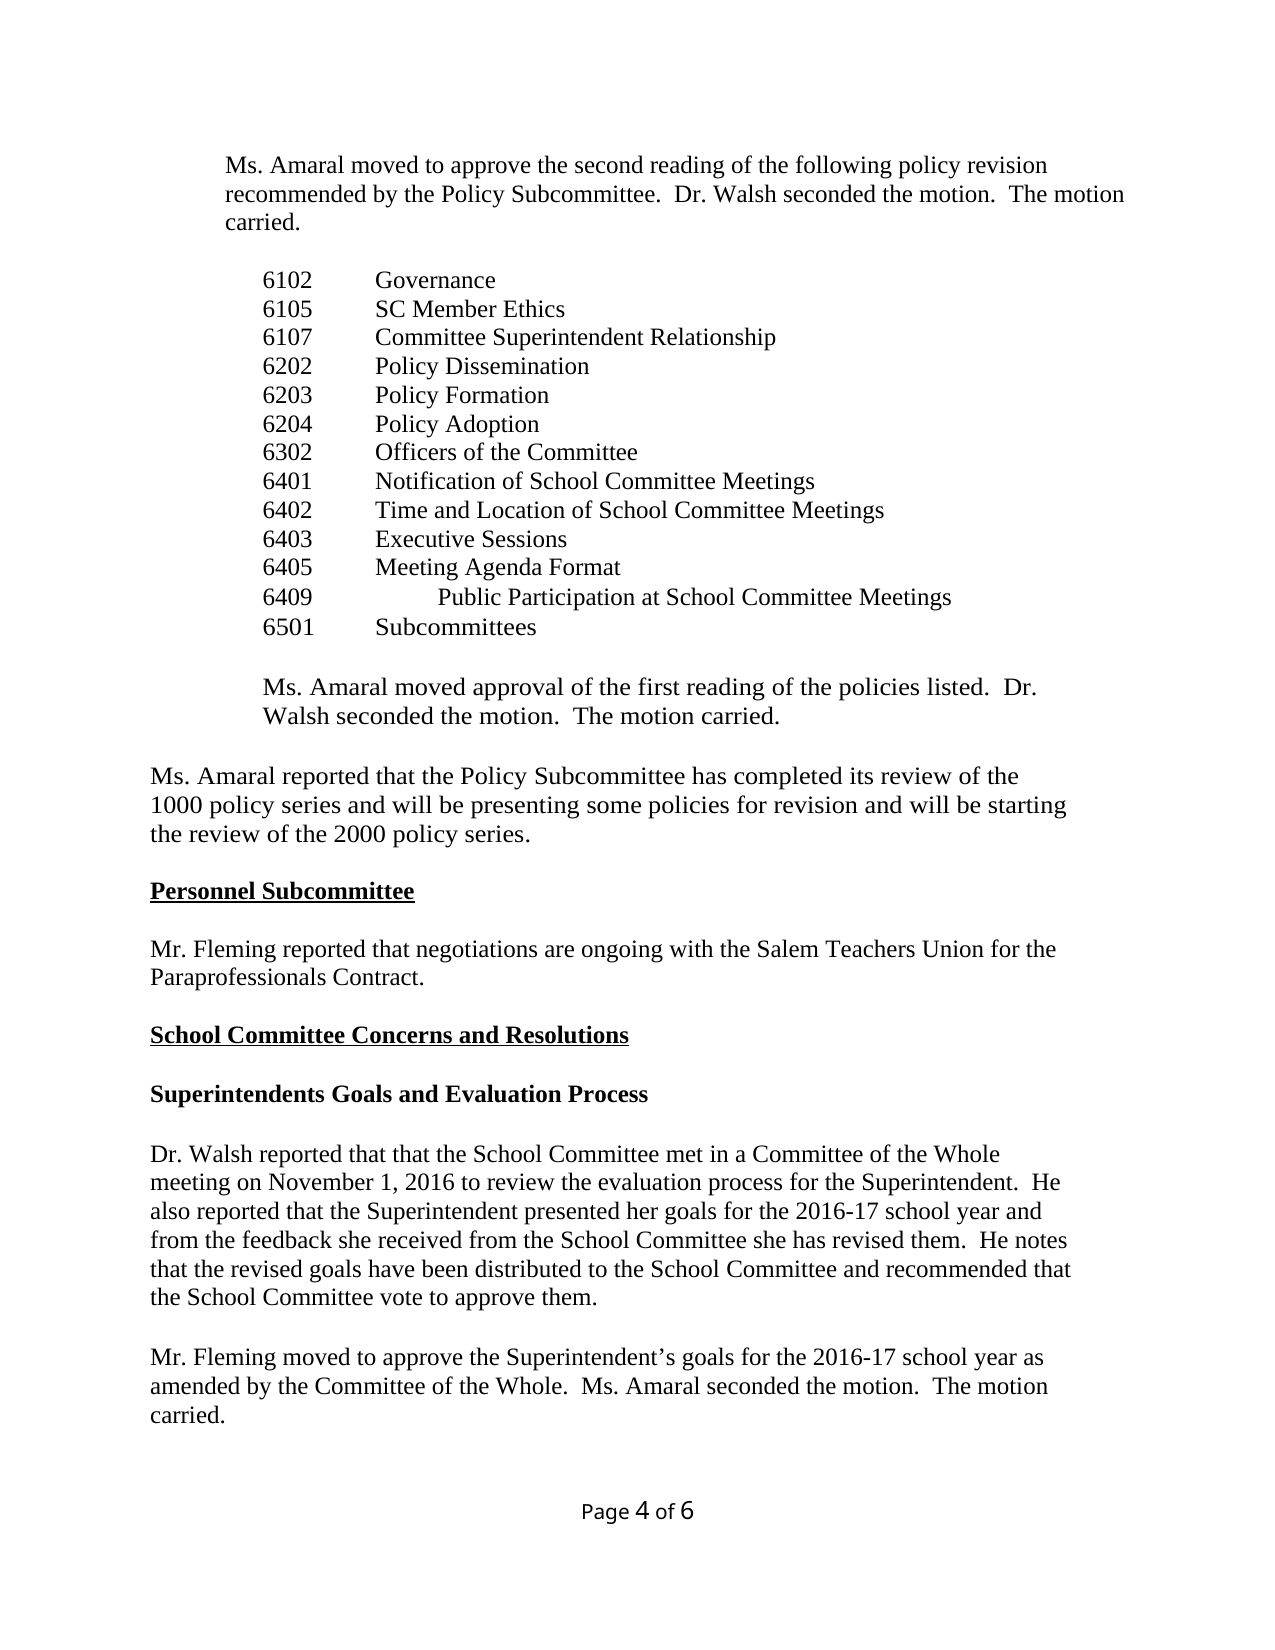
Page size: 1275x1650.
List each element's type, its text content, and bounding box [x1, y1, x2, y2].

text 6203 Policy Formation [262, 380, 1125, 409]
text School Committee Concerns and Resolutions [150, 1020, 1125, 1049]
text 6204 Policy Adoption [262, 409, 1125, 437]
text Ms. Amaral reported that the Policy Subcommittee has completed its review of the 1000 policy series and will be presenting some policies for revision and will be starting the review of the 2000 policy series. [150, 761, 1078, 847]
text 6102 Governance [262, 265, 1125, 294]
text 6302 Officers of the Committee [262, 437, 1125, 466]
text 6105 SC Member Ethics [262, 294, 1125, 322]
text 6402 Time and Location of School Committee Meetings [262, 495, 1125, 524]
text 6403 Executive Sessions [262, 524, 1125, 552]
text 6202 Policy Dissemination [262, 351, 1125, 380]
text Superintendents Goals and Evaluation Process [150, 1079, 1078, 1107]
text Ms. Amaral moved to approve the second reading of the following policy revision recommended by the Policy Subcommittee. Dr. Walsh seconded the motion. The motion carried. [225, 150, 1125, 236]
list Public Participation at School Committee Meetings [262, 582, 1078, 611]
text 6501 Subcommittees [262, 612, 1078, 641]
text Mr. Fleming moved to approve the Superintendent’s goals for the 2016-17 school year as amended by the Committee of the Whole. Ms. Amaral seconded the motion. The motion carried. [150, 1342, 1078, 1429]
text Ms. Amaral moved approval of the first reading of the policies listed. Dr. Walsh seconded the motion. The motion carried. [262, 672, 1078, 730]
text Mr. Fleming reported that negotiations are ongoing with the Salem Teachers Union for the Paraprofessionals Contract. [150, 934, 1125, 991]
text 6401 Notification of School Committee Meetings [262, 466, 1125, 495]
text Personnel Subcommittee [150, 876, 1125, 905]
text Dr. Walsh reported that that the School Committee met in a Committee of the Whole meeting on November 1, 2016 to review the evaluation process for the Superintendent. He also reported that the Superintendent presented her goals for the 2016-17 school year and from the feedback she received from the School Committee she has revised them. He notes that the revised goals have been distributed to the School Committee and recommended that the School Committee vote to approve them. [150, 1139, 1078, 1311]
text 6107 Committee Superintendent Relationship [262, 322, 1125, 351]
text 6405 Meeting Agenda Format [262, 552, 1125, 581]
